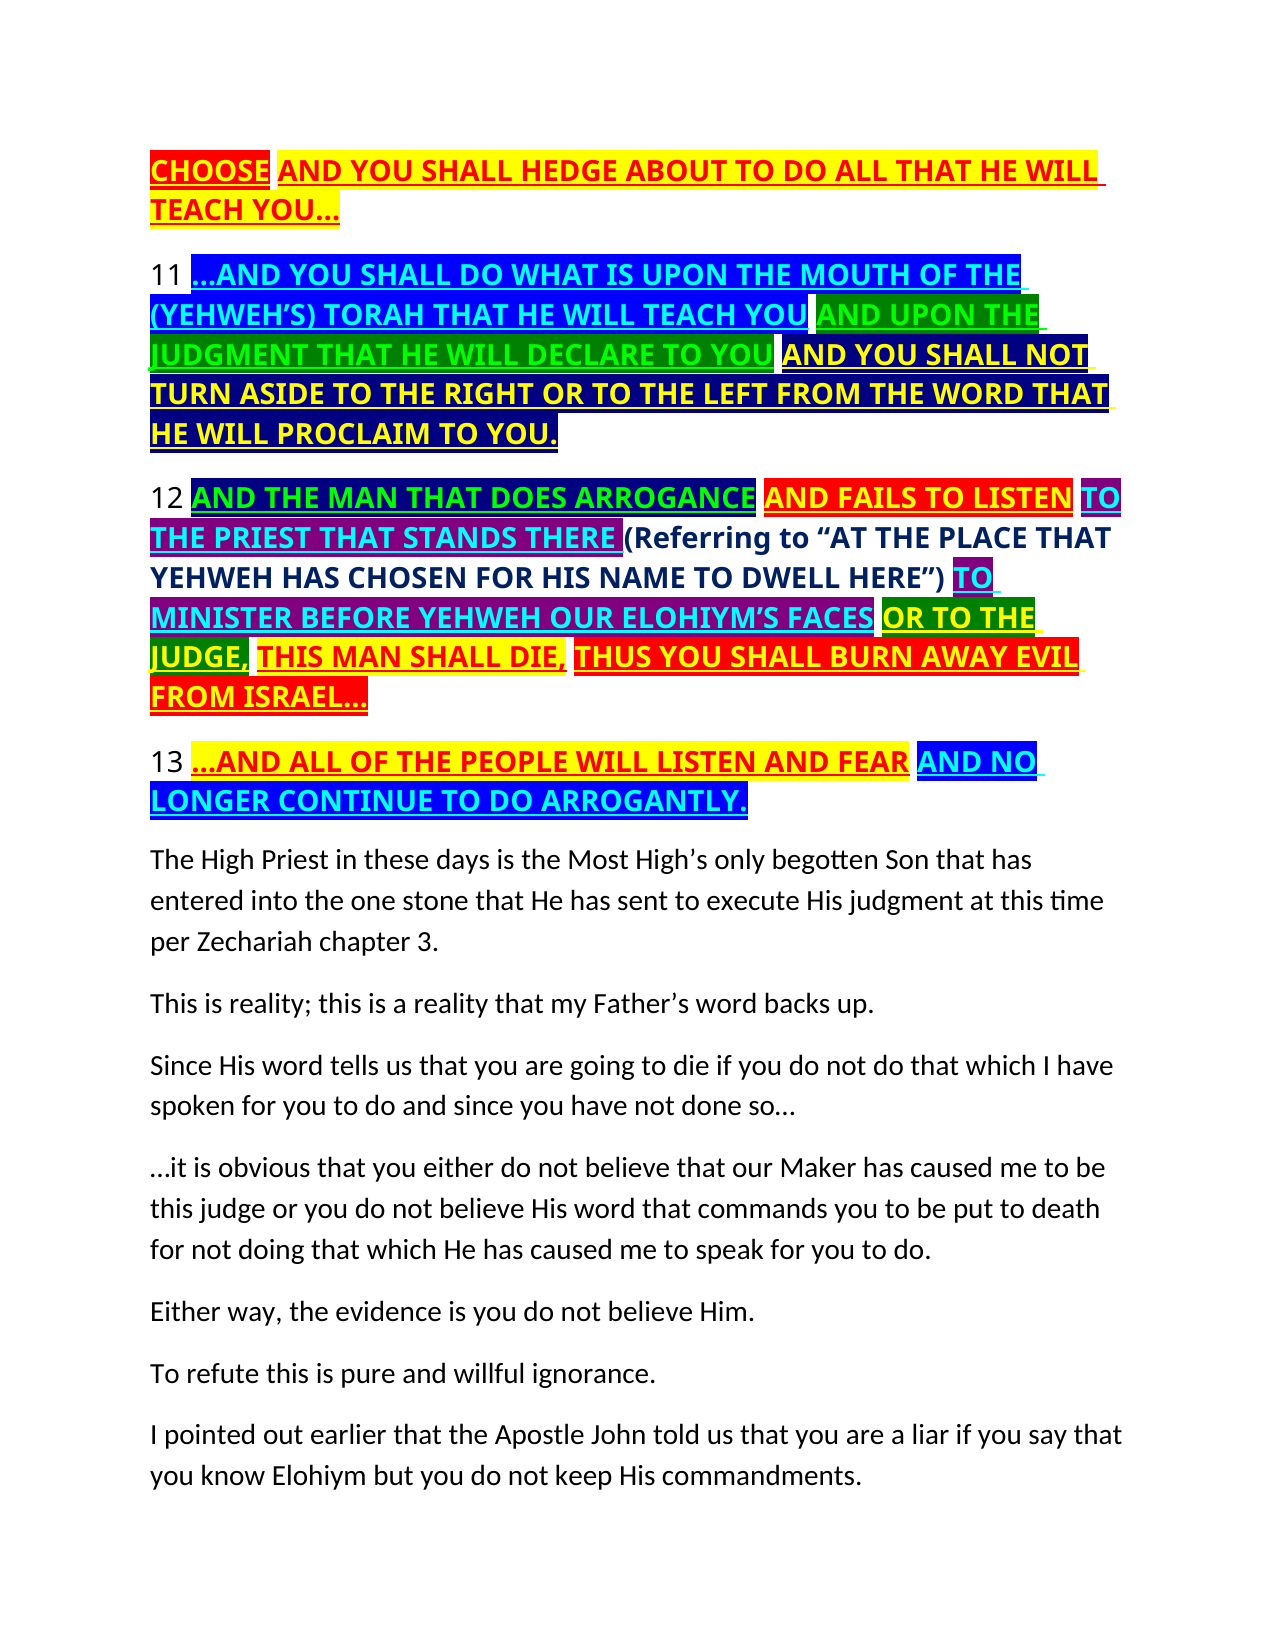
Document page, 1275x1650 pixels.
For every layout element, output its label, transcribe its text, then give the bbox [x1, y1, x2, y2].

text I pointed out earlier that the Apostle John told us that you are a liar if you say that you know Elohiym but you do not keep His commandments. [150, 1416, 1125, 1493]
text …it is obvious that you either do not believe that our Maker has caused me to be this judge or you do not believe His word that commands you to be put to death for not doing that which He has caused me to speak for you to do. [150, 1149, 1125, 1267]
text 13 …AND ALL OF THE PEOPLE WILL LISTEN AND FEAR AND NO LONGER CONTINUE TO DO ARROGANTLY. [748, 741, 1125, 820]
text Since His word tells us that you are going to die if you do not do that which I have spoken for you to do and since you have not done so… [150, 1047, 1125, 1123]
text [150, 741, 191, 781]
text To refute this is pure and willful ignorance. [150, 1355, 1125, 1390]
text This is reality; this is a reality that my Father’s word backs up. [150, 985, 1125, 1020]
text 12 AND THE MAN THAT DOES ARROGANCE AND FAILS TO LISTEN TO THE PRIEST THAT STANDS THERE (Referring to “AT THE PLACE THAT YEHWEH HAS CHOSEN FOR HIS NAME TO DWELL HERE”) TO MINISTER BEFORE YEHWEH OUR ELOHIYM’S FACES OR TO THE JUDGE, THIS MAN SHALL DIE, THUS YOU SHALL BURN AWAY EVIL FROM ISRAEL… [150, 478, 1125, 716]
text Either way, the evidence is you do not believe Him. [150, 1293, 1125, 1328]
text The High Priest in these days is the Most High’s only begotten Son that has entered into the one stone that He has sent to execute His judgment at this time per Zechariah chapter 3. [150, 841, 1125, 959]
text 11 …AND YOU SHALL DO WHAT IS UPON THE MOUTH OF THE (YEHWEH’S) TORAH THAT HE WILL TEACH YOU AND UPON THE JUDGMENT THAT HE WILL DECLARE TO YOU AND YOU SHALL NOT TURN ASIDE TO THE RIGHT OR TO THE LEFT FROM THE WORD THAT HE WILL PROCLAIM TO YOU. [150, 254, 1125, 453]
